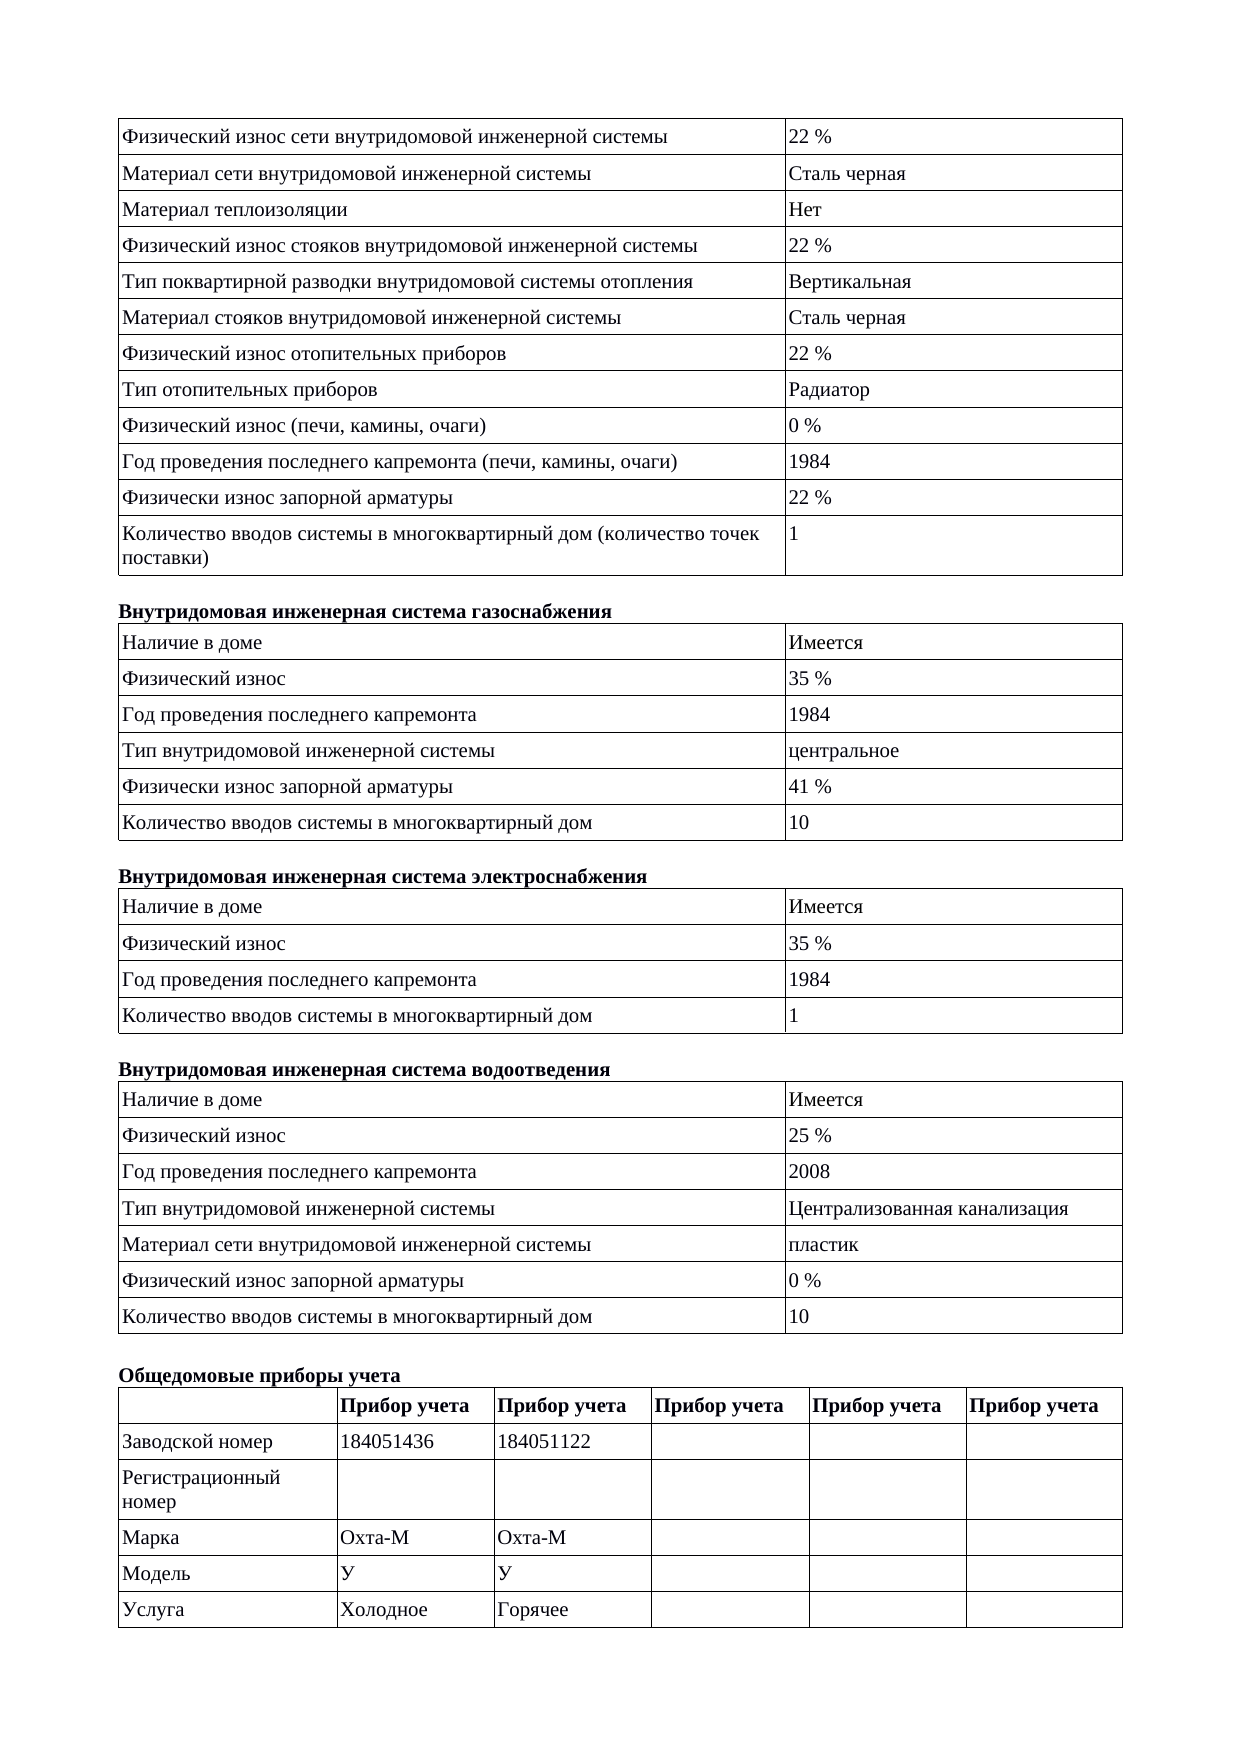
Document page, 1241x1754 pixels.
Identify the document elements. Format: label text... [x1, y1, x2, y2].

table_cell [652, 1424, 809, 1459]
table_cell У [338, 1556, 494, 1591]
table_cell 1 [786, 998, 1122, 1032]
table_cell Тип внутридомовой инженерной системы [119, 1190, 785, 1225]
table_cell 35 % [786, 660, 1122, 695]
table_cell Количество вводов системы в многоквартирный дом (количество точек поставки) [119, 516, 785, 575]
table_cell Физический износ (печи, камины, очаги) [119, 408, 785, 442]
table_cell Физический износ сети внутридомовой инженерной системы [119, 119, 785, 154]
table_cell Сталь черная [786, 299, 1122, 334]
table_cell 25 % [786, 1118, 1122, 1153]
table_cell Год проведения последнего капремонта [119, 696, 785, 731]
table_cell 1984 [786, 444, 1122, 478]
table_cell 41 % [786, 769, 1122, 803]
table_cell [810, 1556, 966, 1591]
table_cell 1984 [786, 696, 1122, 731]
table_cell Радиатор [786, 371, 1122, 406]
table_header Прибор учета [495, 1388, 651, 1423]
table_cell Материал сети внутридомовой инженерной системы [119, 155, 785, 190]
table_cell Физический износ отопительных приборов [119, 335, 785, 370]
table_cell 22 % [786, 227, 1122, 262]
table_cell [967, 1424, 1122, 1459]
table_cell Количество вводов системы в многоквартирный дом [119, 1298, 785, 1333]
table_cell [967, 1520, 1122, 1555]
table_cell [652, 1556, 809, 1591]
table_cell Материал сети внутридомовой инженерной системы [119, 1226, 785, 1261]
table_cell Материал теплоизоляции [119, 191, 785, 226]
table_cell [652, 1460, 809, 1519]
table_cell Централизованная канализация [786, 1190, 1122, 1225]
table_cell Физический износ запорной арматуры [119, 1262, 785, 1297]
table_cell Марка [119, 1520, 337, 1555]
text Общедомовые приборы учета [118, 1363, 1122, 1387]
table_cell 1 [786, 516, 1122, 575]
table_cell Физический износ [119, 660, 785, 695]
table_cell Охта-М [338, 1520, 494, 1555]
table_cell [967, 1460, 1122, 1519]
table_cell центральное [786, 733, 1122, 767]
text Внутридомовая инженерная система газоснабжения [118, 576, 1122, 623]
table_header Наличие в доме [119, 1082, 785, 1117]
table_cell Физический износ [119, 925, 785, 960]
table_header Имеется [786, 624, 1122, 659]
table_header Прибор учета [338, 1388, 494, 1423]
table_cell Вертикальная [786, 263, 1122, 298]
table_header Наличие в доме [119, 889, 785, 924]
table_cell 2008 [786, 1154, 1122, 1189]
table_cell 22 % [786, 335, 1122, 370]
table_cell [967, 1556, 1122, 1591]
table_cell Регистрационный номер [119, 1460, 337, 1519]
table_cell Охта-М [495, 1520, 651, 1555]
table_cell 10 [786, 1298, 1122, 1333]
table_cell 35 % [786, 925, 1122, 960]
table_header Имеется [786, 1082, 1122, 1117]
table_cell Физический износ [119, 1118, 785, 1153]
table_cell Сталь черная [786, 155, 1122, 190]
table_cell [810, 1592, 966, 1627]
table_cell Год проведения последнего капремонта [119, 961, 785, 996]
table_cell Тип отопительных приборов [119, 371, 785, 406]
table_header Имеется [786, 889, 1122, 924]
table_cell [495, 1592, 651, 1627]
table_cell Тип поквартирной разводки внутридомовой системы отопления [119, 263, 785, 298]
table_header Наличие в доме [119, 624, 785, 659]
table_header Прибор учета [967, 1388, 1122, 1423]
table_cell 10 [786, 805, 1122, 839]
table_cell 184051122 [495, 1424, 651, 1459]
table_cell Год проведения последнего капремонта [119, 1154, 785, 1189]
table_cell [652, 1520, 809, 1555]
table_cell [810, 1520, 966, 1555]
table_cell Тип внутридомовой инженерной системы [119, 733, 785, 767]
table_cell 184051436 [338, 1424, 494, 1459]
table_cell Услуга [119, 1592, 337, 1627]
table_cell [967, 1592, 1122, 1627]
table_cell 22 % [786, 119, 1122, 154]
table_cell Модель [119, 1556, 337, 1591]
table_cell [338, 1460, 494, 1519]
table_cell Материал стояков внутридомовой инженерной системы [119, 299, 785, 334]
table_cell Количество вводов системы в многоквартирный дом [119, 805, 785, 839]
text Внутридомовая инженерная система водоотведения [118, 1057, 1122, 1081]
table_cell пластик [786, 1226, 1122, 1261]
table_cell Физически износ запорной арматуры [119, 769, 785, 803]
text Внутридомовая инженерная система электроснабжения [118, 864, 1122, 888]
table_cell [495, 1460, 651, 1519]
table_cell Нет [786, 191, 1122, 226]
table_cell 0 % [786, 408, 1122, 442]
table_cell Заводской номер [119, 1424, 337, 1459]
table_cell [652, 1592, 809, 1627]
table_header [119, 1388, 337, 1423]
table_header Прибор учета [652, 1388, 809, 1423]
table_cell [338, 1592, 494, 1627]
table_cell 22 % [786, 480, 1122, 514]
table_cell 1984 [786, 961, 1122, 996]
table_cell Физический износ стояков внутридомовой инженерной системы [119, 227, 785, 262]
table_cell [810, 1424, 966, 1459]
table_cell У [495, 1556, 651, 1591]
table_header Прибор учета [810, 1388, 966, 1423]
table_cell [810, 1460, 966, 1519]
table_cell 0 % [786, 1262, 1122, 1297]
table_cell Количество вводов системы в многоквартирный дом [119, 998, 785, 1032]
table_cell Физически износ запорной арматуры [119, 480, 785, 514]
table_cell Год проведения последнего капремонта (печи, камины, очаги) [119, 444, 785, 478]
